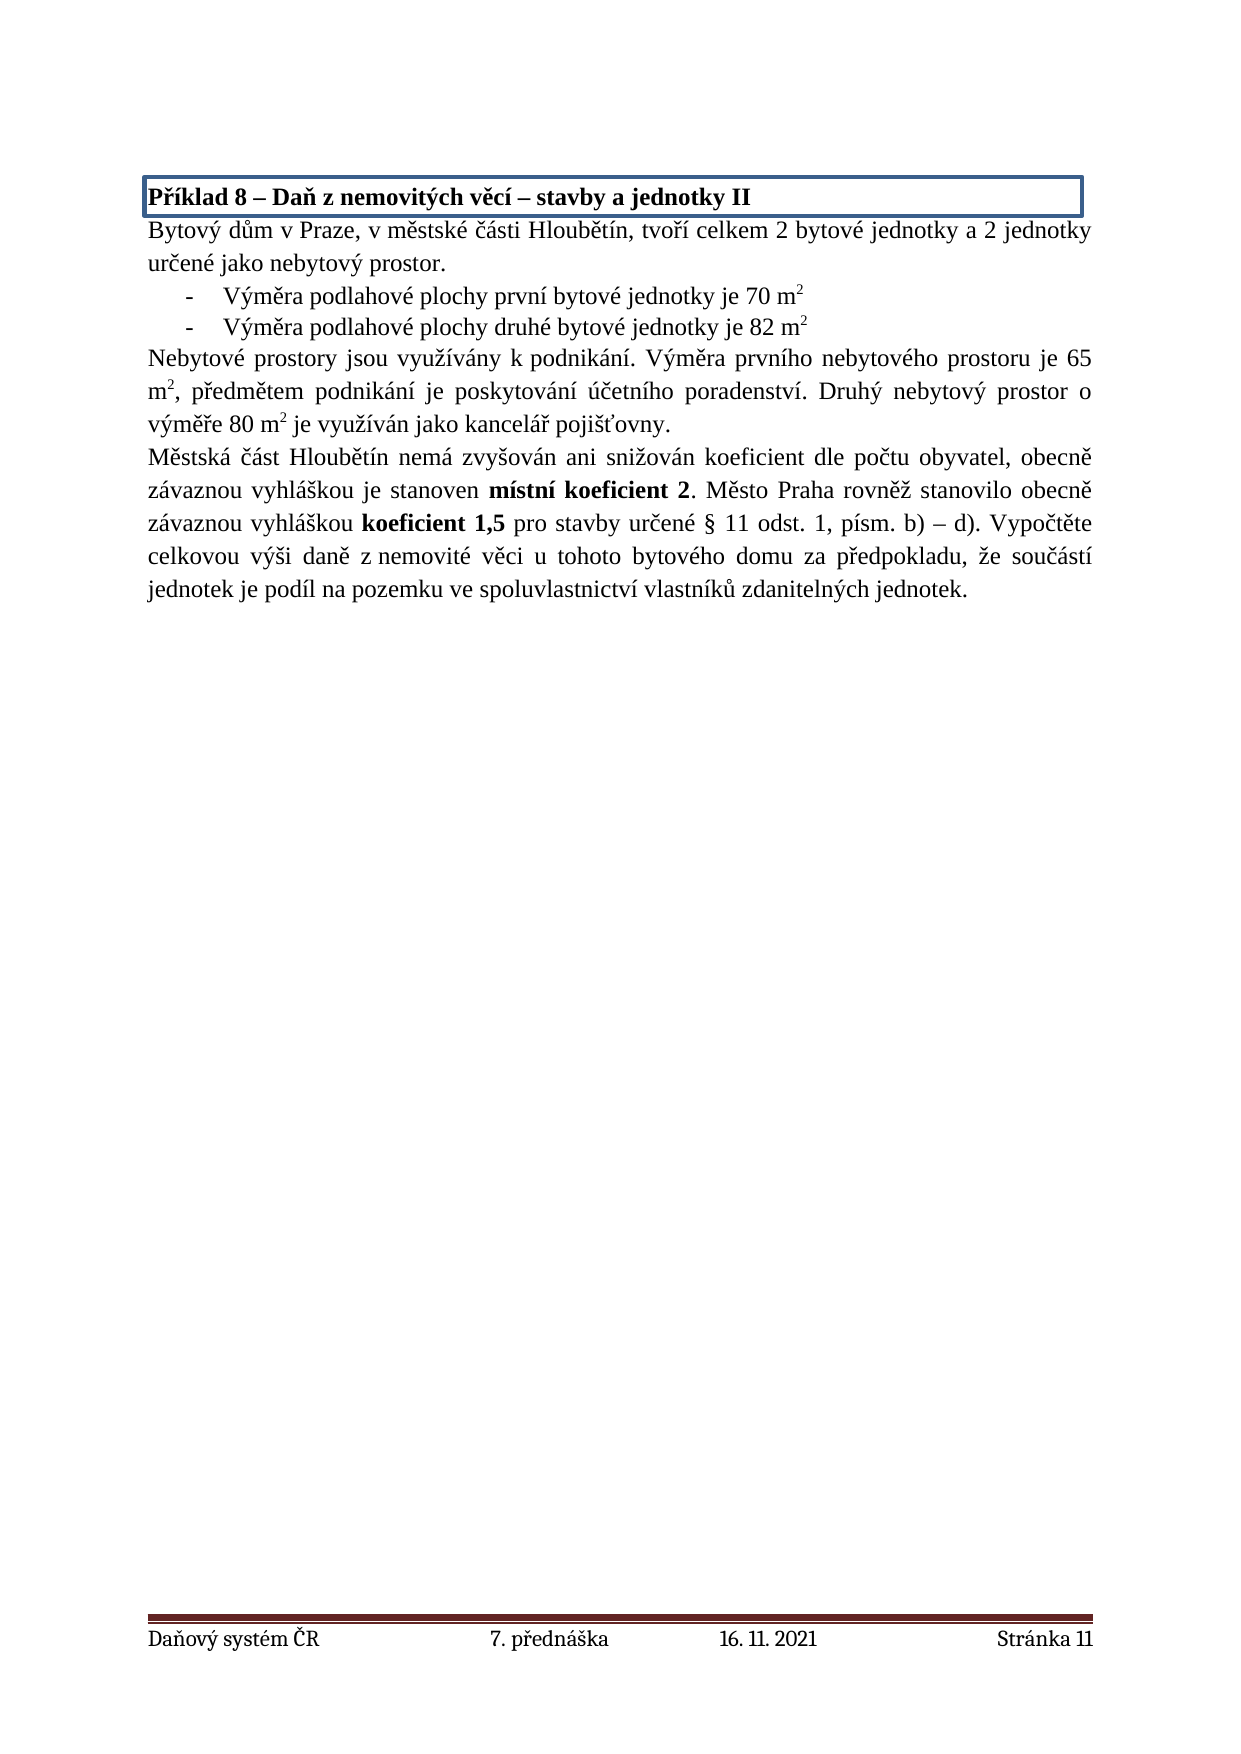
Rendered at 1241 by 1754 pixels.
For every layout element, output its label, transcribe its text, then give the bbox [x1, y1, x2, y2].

text Městská část Hloubětín nemá zvyšován ani snižován koeficient dle počtu obyvatel, obecně závaznou vyhláškou je stanoven místní koeficient 2. Město Praha rovněž stanovilo obecně závaznou vyhláškou koeficient 1,5 pro stavby určené § 11 odst. 1, písm. b) – d). Vypočtěte celkovou výši daně z nemovité věci u tohoto bytového domu za předpokladu, že součástí jednotek je podíl na pozemku ve spoluvlastnictví vlastníků zdanitelných jednotek. [148, 442, 1093, 603]
text Nebytové prostory jsou využívány k podnikání. Výměra prvního nebytového prostoru je 65 m2, předmětem podnikání je poskytování účetního poradenství. Druhý nebytový prostor o výměře 80 m2 je využíván jako kancelář pojišťovny. [148, 343, 1093, 438]
list Výměra podlahové plochy druhé bytové jednotky je 82 m2 [185, 312, 1093, 341]
text Bytový dům v Praze, v městské části Hloubětín, tvoří celkem 2 bytové jednotky a 2 jednotky určené jako nebytový prostor. [148, 215, 1093, 276]
text Příklad 8 – Daň z nemovitých věcí – stavby a jednotky II [148, 182, 1080, 210]
list Výměra podlahové plochy první bytové jednotky je 70 m2 [185, 281, 1093, 309]
